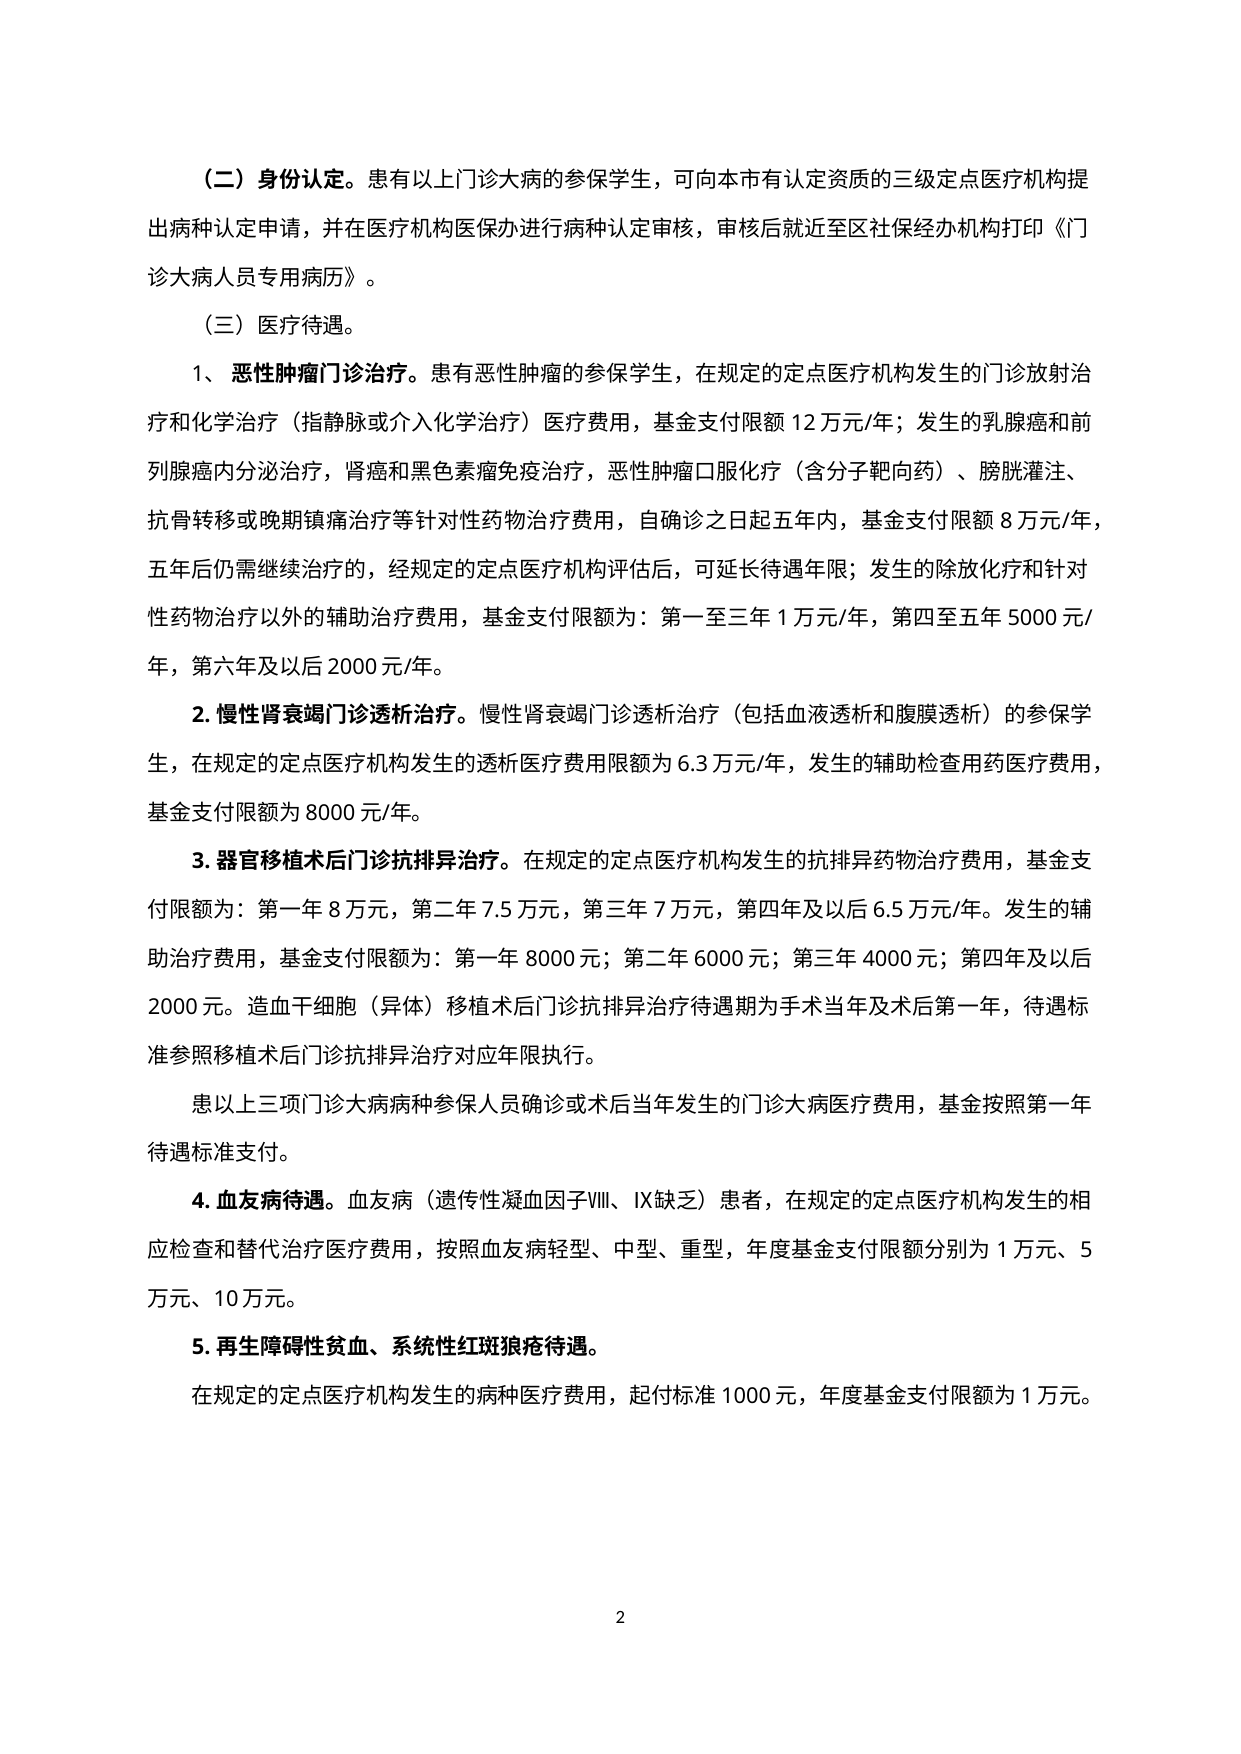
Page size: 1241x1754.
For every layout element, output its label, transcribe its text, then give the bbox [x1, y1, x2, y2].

text （二）身份认定。患有以上门诊大病的参保学生，可向本市有认定资质的三级定点医疗机构提出病种认定申请，并在医疗机构医保办进行病种认定审核，审核后就近至区社保经办机构打印《门诊大病人员专用病历》。 [148, 162, 1092, 292]
text （三）医疗待遇。 [148, 308, 1092, 340]
text 5. 再生障碍性贫血、系统性红斑狼疮待遇。 [148, 1329, 1092, 1362]
text 在规定的定点医疗机构发生的病种医疗费用，起付标准1000元，年度基金支付限额为1万元。 [148, 1377, 1092, 1410]
text 3. 器官移植术后门诊抗排异治疗。在规定的定点医疗机构发生的抗排异药物治疗费用，基金支付限额为：第一年8万元，第二年7.5万元，第三年7万元，第四年及以后6.5万元/年。发生的辅助治疗费用，基金支付限额为：第一年8000元；第二年6000元；第三年4000元；第四年及以后2000元。造血干细胞（异体）移植术后门诊抗排异治疗待遇期为手术当年及术后第一年，待遇标准参照移植术后门诊抗排异治疗对应年限执行。 [148, 843, 1092, 1070]
text 4. 血友病待遇。血友病（遗传性凝血因子Ⅷ、Ⅸ缺乏）患者，在规定的定点医疗机构发生的相应检查和替代治疗医疗费用，按照血友病轻型、中型、重型，年度基金支付限额分别为1万元、5万元、10万元。 [148, 1183, 1092, 1313]
text 患以上三项门诊大病病种参保人员确诊或术后当年发生的门诊大病医疗费用，基金按照第一年待遇标准支付。 [148, 1086, 1092, 1167]
text 1、 恶性肿瘤门诊治疗。患有恶性肿瘤的参保学生，在规定的定点医疗机构发生的门诊放射治疗和化学治疗（指静脉或介入化学治疗）医疗费用，基金支付限额12万元/年；发生的乳腺癌和前列腺癌内分泌治疗，肾癌和黑色素瘤免疫治疗，恶性肿瘤口服化疗（含分子靶向药）、膀胱灌注、抗骨转移或晚期镇痛治疗等针对性药物治疗费用，自确诊之日起五年内，基金支付限额8万元/年，五年后仍需继续治疗的，经规定的定点医疗机构评估后，可延长待遇年限；发生的除放化疗和针对性药物治疗以外的辅助治疗费用，基金支付限额为：第一至三年1万元/年，第四至五年5000元/年，第六年及以后2000元/年。 [148, 356, 1092, 681]
text 2. 慢性肾衰竭门诊透析治疗。慢性肾衰竭门诊透析治疗（包括血液透析和腹膜透析）的参保学生，在规定的定点医疗机构发生的透析医疗费用限额为6.3万元/年，发生的辅助检查用药医疗费用，基金支付限额为8000元/年。 [148, 697, 1092, 827]
